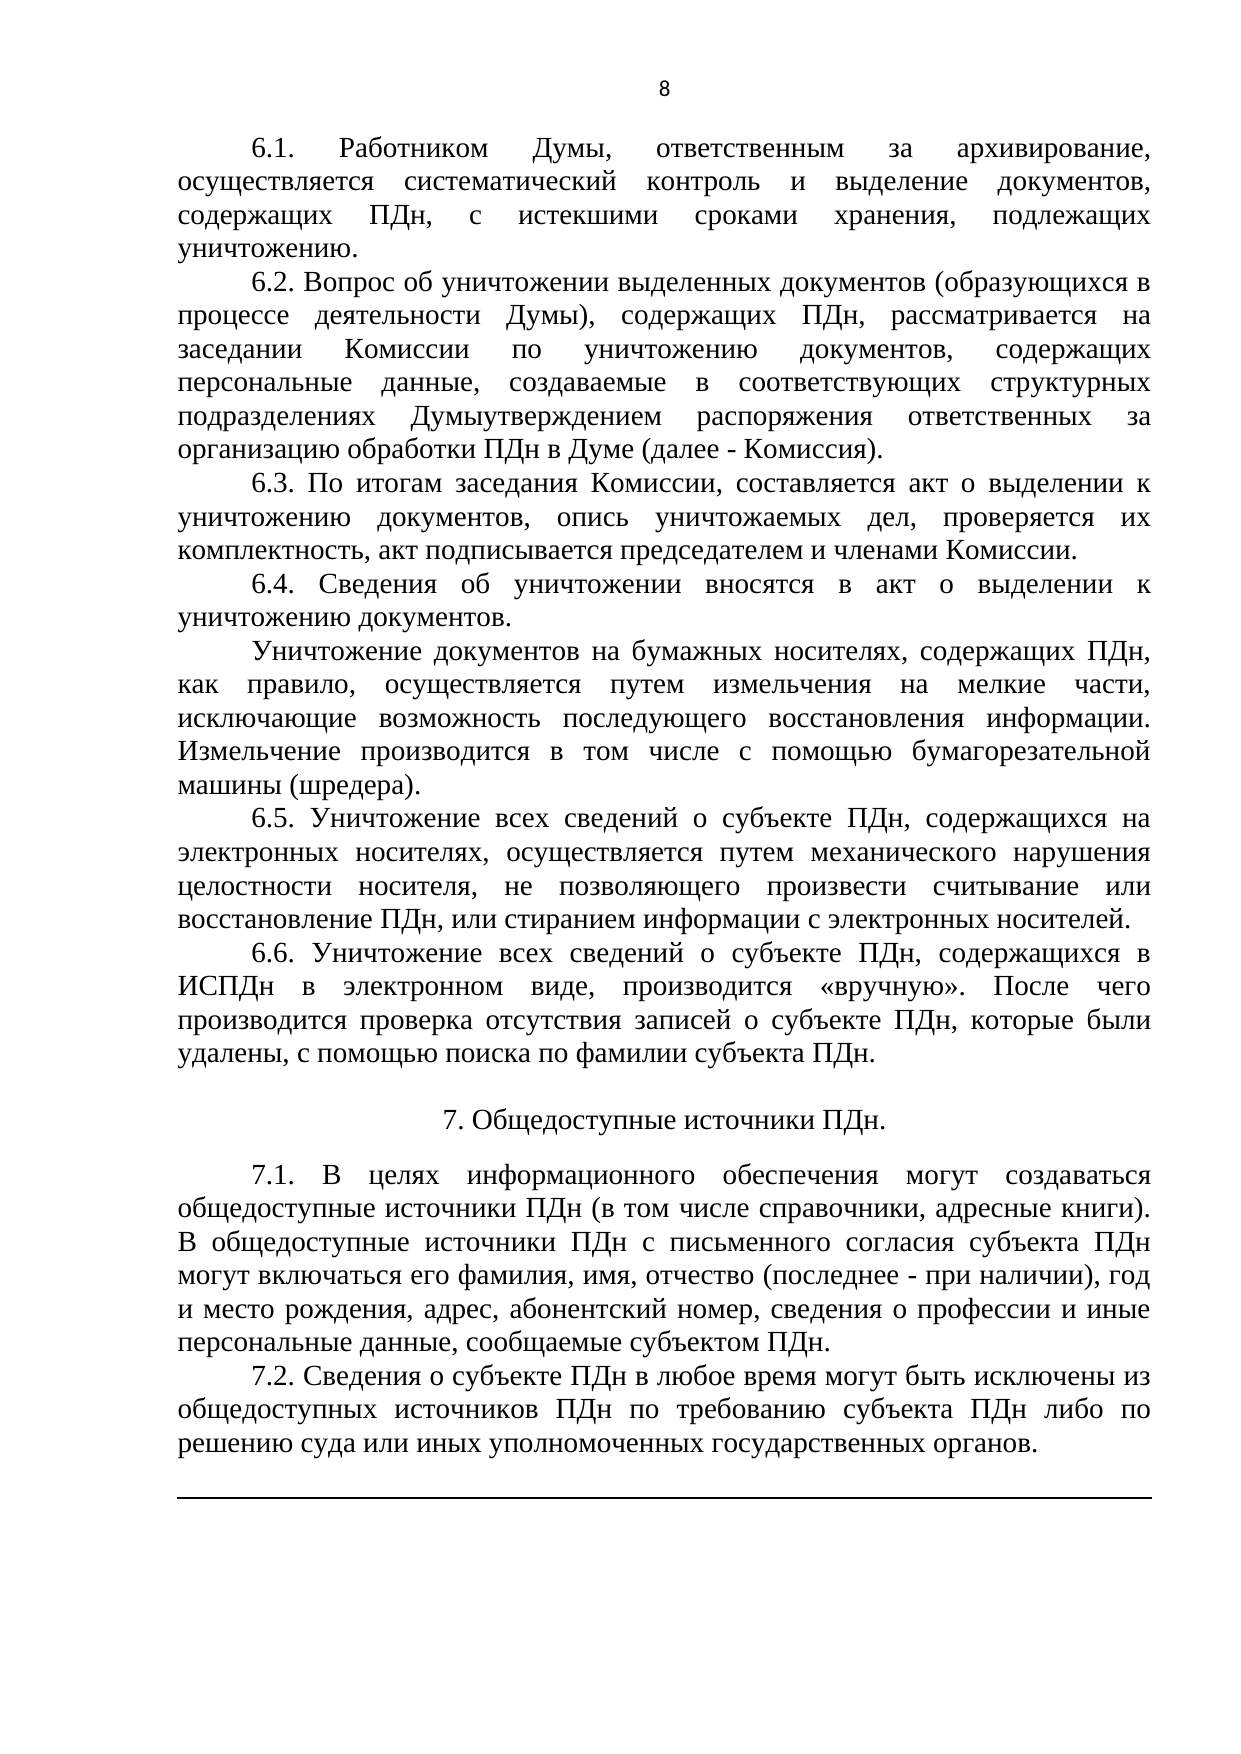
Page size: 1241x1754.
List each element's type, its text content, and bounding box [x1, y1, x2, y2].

text 6.1. Работником Думы, ответственным за архивирование, осуществляется систематический контроль и выделение документов, содержащих ПДн, с истекшими сроками хранения, подлежащих уничтожению. [177, 130, 1152, 264]
text 6.3. По итогам заседания Комиссии, составляется акт о выделении к уничтожению документов, опись уничтожаемых дел, проверяется их комплектность, акт подписывается председателем и членами Комиссии. [177, 465, 1152, 566]
text 6.5. Уничтожение всех сведений о субъекте ПДн, содержащихся на электронных носителях, осуществляется путем механического нарушения целостности носителя, не позволяющего произвести считывание или восстановление ПДн, или стиранием информации с электронных носителей. [177, 801, 1152, 935]
text 6.4. Сведения об уничтожении вносятся в акт о выделении к уничтожению документов. [177, 566, 1152, 633]
text 7.2. Сведения о субъекте ПДн в любое время могут быть исключены из общедоступных источников ПДн по требованию субъекта ПДн либо по решению суда или иных уполномоченных государственных органов. [177, 1358, 1152, 1459]
text 7.1. В целях информационного обеспечения могут создаваться общедоступные источники ПДн (в том числе справочники, адресные книги). В общедоступные источники ПДн с письменного согласия субъекта ПДн могут включаться его фамилия, имя, отчество (последнее - при наличии), год и место рождения, адрес, абонентский номер, сведения о профессии и иные персональные данные, сообщаемые субъектом ПДн. [177, 1157, 1152, 1358]
text 6.6. Уничтожение всех сведений о субъекте ПДн, содержащихся в ИСПДн в электронном виде, производится «вручную». После чего производится проверка отсутствия записей о субъекте ПДн, которые были удалены, с помощью поиска по фамилии субъекта ПДн. [177, 935, 1152, 1069]
text 7. Общедоступные источники ПДн. [177, 1102, 1152, 1136]
text 6.2. Вопрос об уничтожении выделенных документов (образующихся в процессе деятельности Думы), содержащих ПДн, рассматривается на заседании Комиссии по уничтожению документов, содержащих персональные данные, создаваемые в соответствующих структурных подразделениях Думыутверждением распоряжения ответственных за организацию обработки ПДн в Думе (далее - Комиссия). [177, 264, 1152, 465]
text Уничтожение документов на бумажных носителях, содержащих ПДн, как правило, осуществляется путем измельчения на мелкие части, исключающие возможность последующего восстановления информации. Измельчение производится в том числе с помощью бумагорезательной машины (шредера). [177, 633, 1152, 801]
